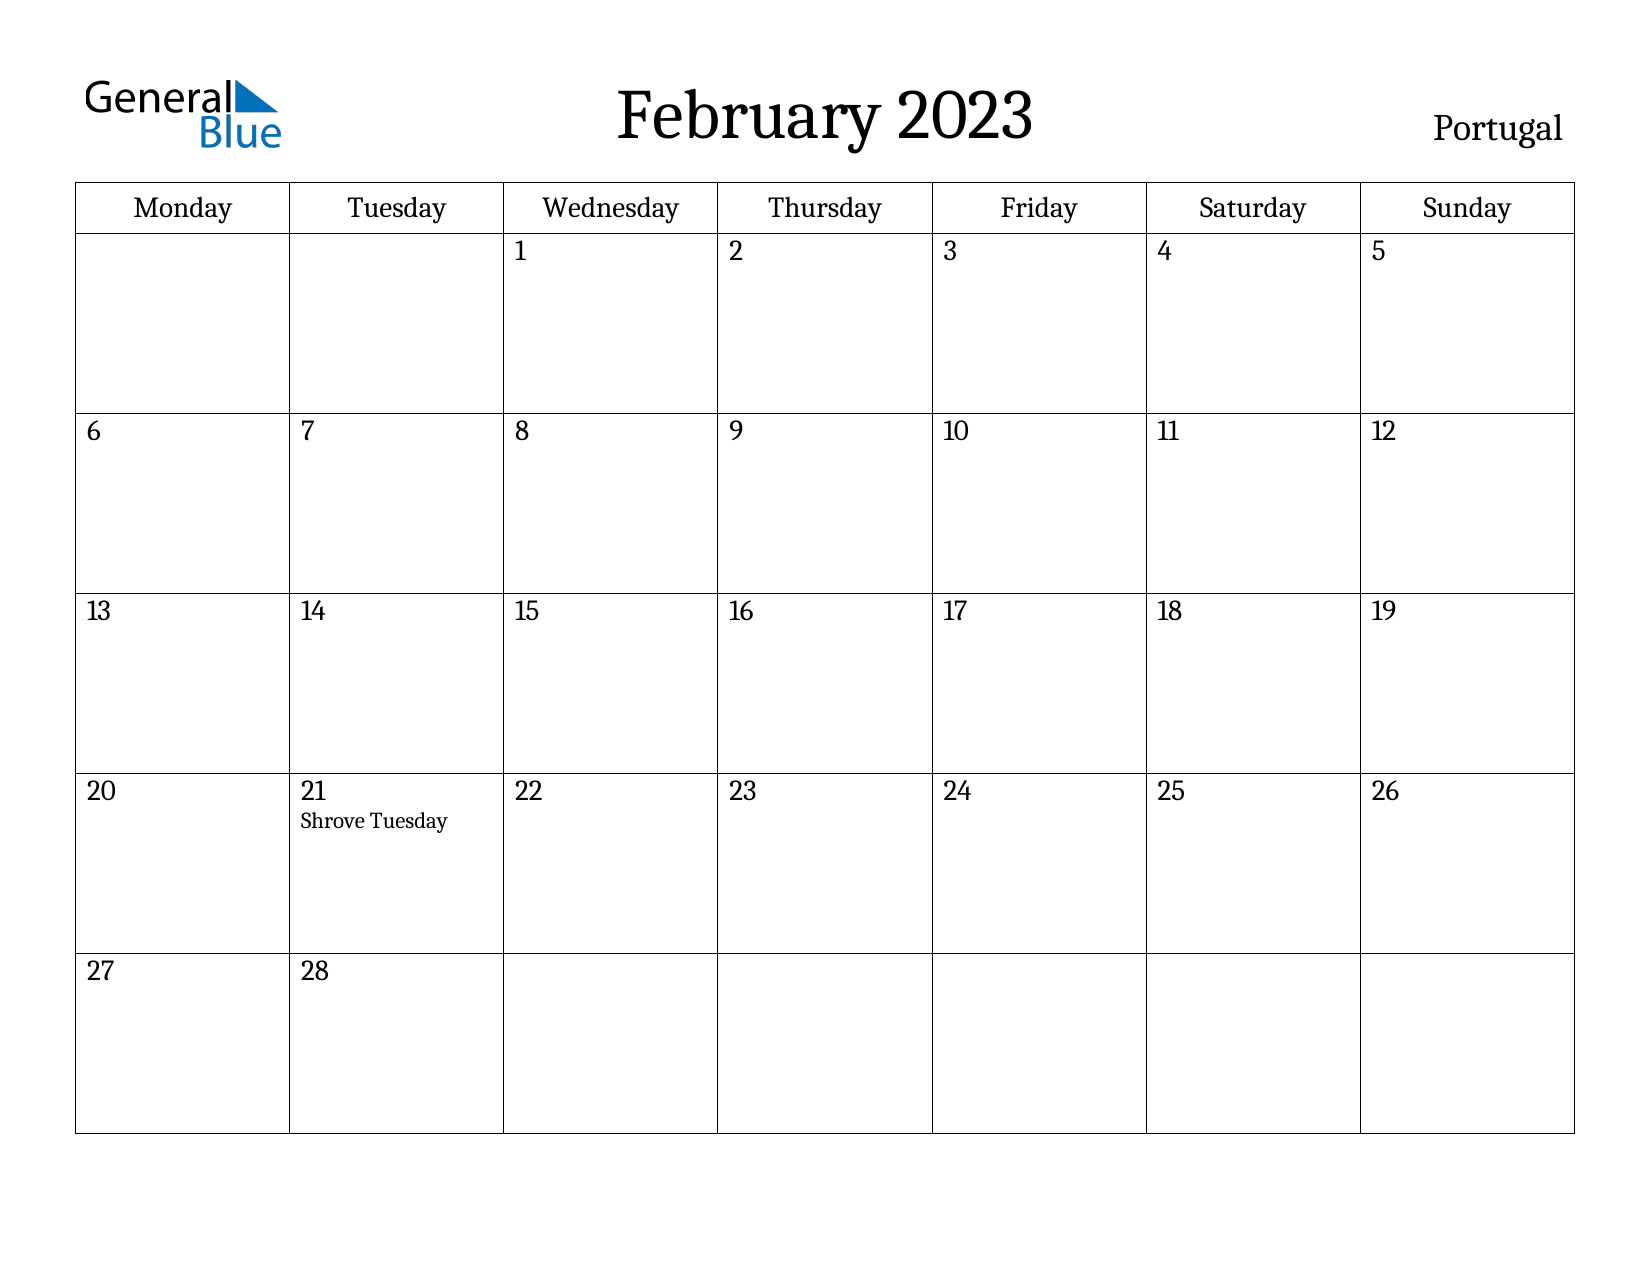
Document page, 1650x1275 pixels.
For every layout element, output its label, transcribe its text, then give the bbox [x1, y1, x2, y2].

table_cell [504, 448, 717, 593]
table_cell [1147, 267, 1360, 413]
table_cell [718, 267, 932, 413]
table_cell [76, 234, 289, 267]
table_cell [504, 954, 717, 987]
table_cell [1147, 627, 1360, 773]
table_cell [1147, 954, 1360, 987]
table_cell 1 [504, 234, 717, 267]
table_cell 3 [933, 234, 1146, 267]
table_cell 24 [933, 774, 1146, 807]
table_cell [1361, 954, 1574, 987]
table_cell Tuesday [290, 183, 503, 233]
table_cell [504, 627, 717, 773]
table_header February 2023 [504, 75, 1146, 182]
table_cell [1361, 808, 1574, 953]
table_cell Wednesday [504, 183, 717, 233]
table_cell Shrove Tuesday [290, 808, 503, 953]
table_cell [1361, 988, 1574, 1133]
table_cell [290, 448, 503, 593]
table_cell Sunday [1361, 183, 1574, 233]
table_cell 21 [290, 774, 503, 807]
table_cell 16 [718, 594, 932, 627]
table_cell 11 [1147, 414, 1360, 447]
table_cell [718, 954, 932, 987]
picture [86, 80, 281, 148]
table_cell [76, 448, 289, 593]
table_cell [1147, 808, 1360, 953]
table_cell [718, 627, 932, 773]
table_cell [504, 988, 717, 1133]
table_cell [76, 808, 289, 953]
table_cell 23 [718, 774, 932, 807]
table_cell [933, 627, 1146, 773]
table_cell [933, 808, 1146, 953]
table_cell Thursday [718, 183, 932, 233]
table_cell 14 [290, 594, 503, 627]
table_cell [718, 808, 932, 953]
table_cell [76, 988, 289, 1133]
table_cell [290, 988, 503, 1133]
table_cell 9 [718, 414, 932, 447]
table_cell 27 [76, 954, 289, 987]
table_cell [933, 448, 1146, 593]
table_cell 5 [1361, 234, 1574, 267]
table_cell 25 [1147, 774, 1360, 807]
table_cell 17 [933, 594, 1146, 627]
table_cell [1147, 448, 1360, 593]
table_cell 19 [1361, 594, 1574, 627]
table_cell [933, 267, 1146, 413]
table_cell Friday [933, 183, 1146, 233]
table_cell Saturday [1147, 183, 1360, 233]
table_header Portugal [1146, 75, 1574, 182]
table_cell [504, 808, 717, 953]
table_cell [76, 267, 289, 413]
table_cell [504, 267, 717, 413]
table_cell [76, 627, 289, 773]
table_cell [933, 954, 1146, 987]
table_cell 20 [76, 774, 289, 807]
table_cell [290, 234, 503, 267]
table_cell 18 [1147, 594, 1360, 627]
table_cell [1361, 267, 1574, 413]
table_cell [933, 988, 1146, 1133]
table_cell 13 [76, 594, 289, 627]
table_cell [1361, 448, 1574, 593]
table_cell 15 [504, 594, 717, 627]
table_cell 8 [504, 414, 717, 447]
table_cell [1147, 988, 1360, 1133]
table_cell [290, 267, 503, 413]
table_cell 2 [718, 234, 932, 267]
table_cell 4 [1147, 234, 1360, 267]
table_cell [718, 448, 932, 593]
table_cell Monday [76, 183, 289, 233]
table_cell 26 [1361, 774, 1574, 807]
table_cell [1361, 627, 1574, 773]
table_cell 6 [76, 414, 289, 447]
table_cell 10 [933, 414, 1146, 447]
table_cell 7 [290, 414, 503, 447]
table_cell [718, 988, 932, 1133]
table_cell [290, 627, 503, 773]
table_cell 12 [1361, 414, 1574, 447]
table_header [76, 75, 503, 182]
table_cell 28 [290, 954, 503, 987]
table_cell 22 [504, 774, 717, 807]
